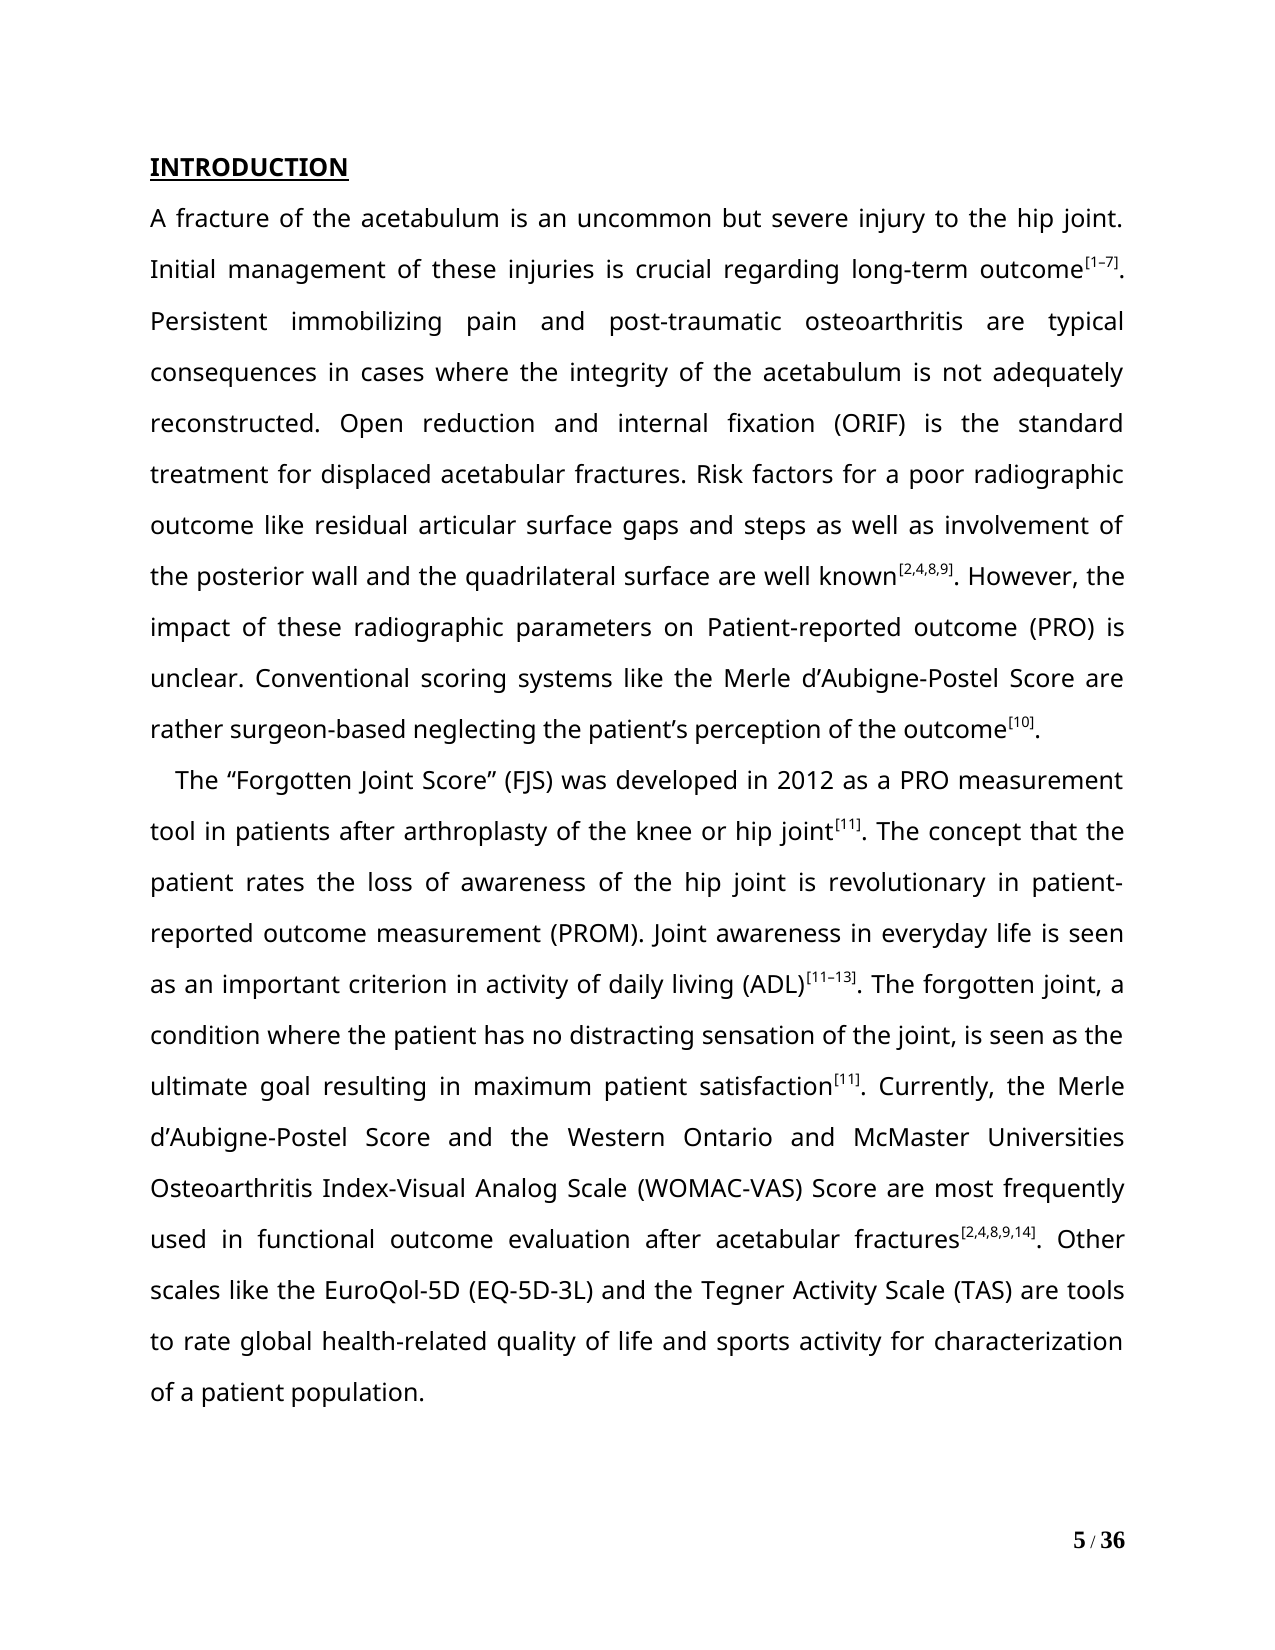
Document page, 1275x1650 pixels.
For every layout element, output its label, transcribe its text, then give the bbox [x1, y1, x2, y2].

text The “Forgotten Joint Score” (FJS) was developed in 2012 as a PRO measurement tool in patients after arthroplasty of the knee or hip joint[11]. The concept that the patient rates the loss of awareness of the hip joint is revolutionary in patient-reported outcome measurement (PROM). Joint awareness in everyday life is seen as an important criterion in activity of daily living (ADL)[11–13]. The forgotten joint, a condition where the patient has no distracting sensation of the joint, is seen as the ultimate goal resulting in maximum patient satisfaction[11]. Currently, the Merle d’Aubigne-Postel Score and the Western Ontario and McMaster Universities Osteoarthritis Index-Visual Analog Scale (WOMAC-VAS) Score are most frequently used in functional outcome evaluation after acetabular fractures[2,4,8,9,14]. Other scales like the EuroQol-5D (EQ-5D-3L) and the Tegner Activity Scale (TAS) are tools to rate global health-related quality of life and sports activity for characterization of a patient population. [150, 762, 1125, 1409]
text A fracture of the acetabulum is an uncommon but severe injury to the hip joint. Initial management of these injuries is crucial regarding long-term outcome[1–7]. Persistent immobilizing pain and post-traumatic osteoarthritis are typical consequences in cases where the integrity of the acetabulum is not adequately reconstructed. Open reduction and internal fixation (ORIF) is the standard treatment for displaced acetabular fractures. Risk factors for a poor radiographic outcome like residual articular surface gaps and steps as well as involvement of the posterior wall and the quadrilateral surface are well known[2,4,8,9]. However, the impact of these radiographic parameters on Patient-reported outcome (PRO) is unclear. Conventional scoring systems like the Merle d’Aubigne-Postel Score are rather surgeon-based neglecting the patient’s perception of the outcome[10]. [150, 201, 1125, 746]
text INTRODUCTION [150, 150, 1125, 184]
